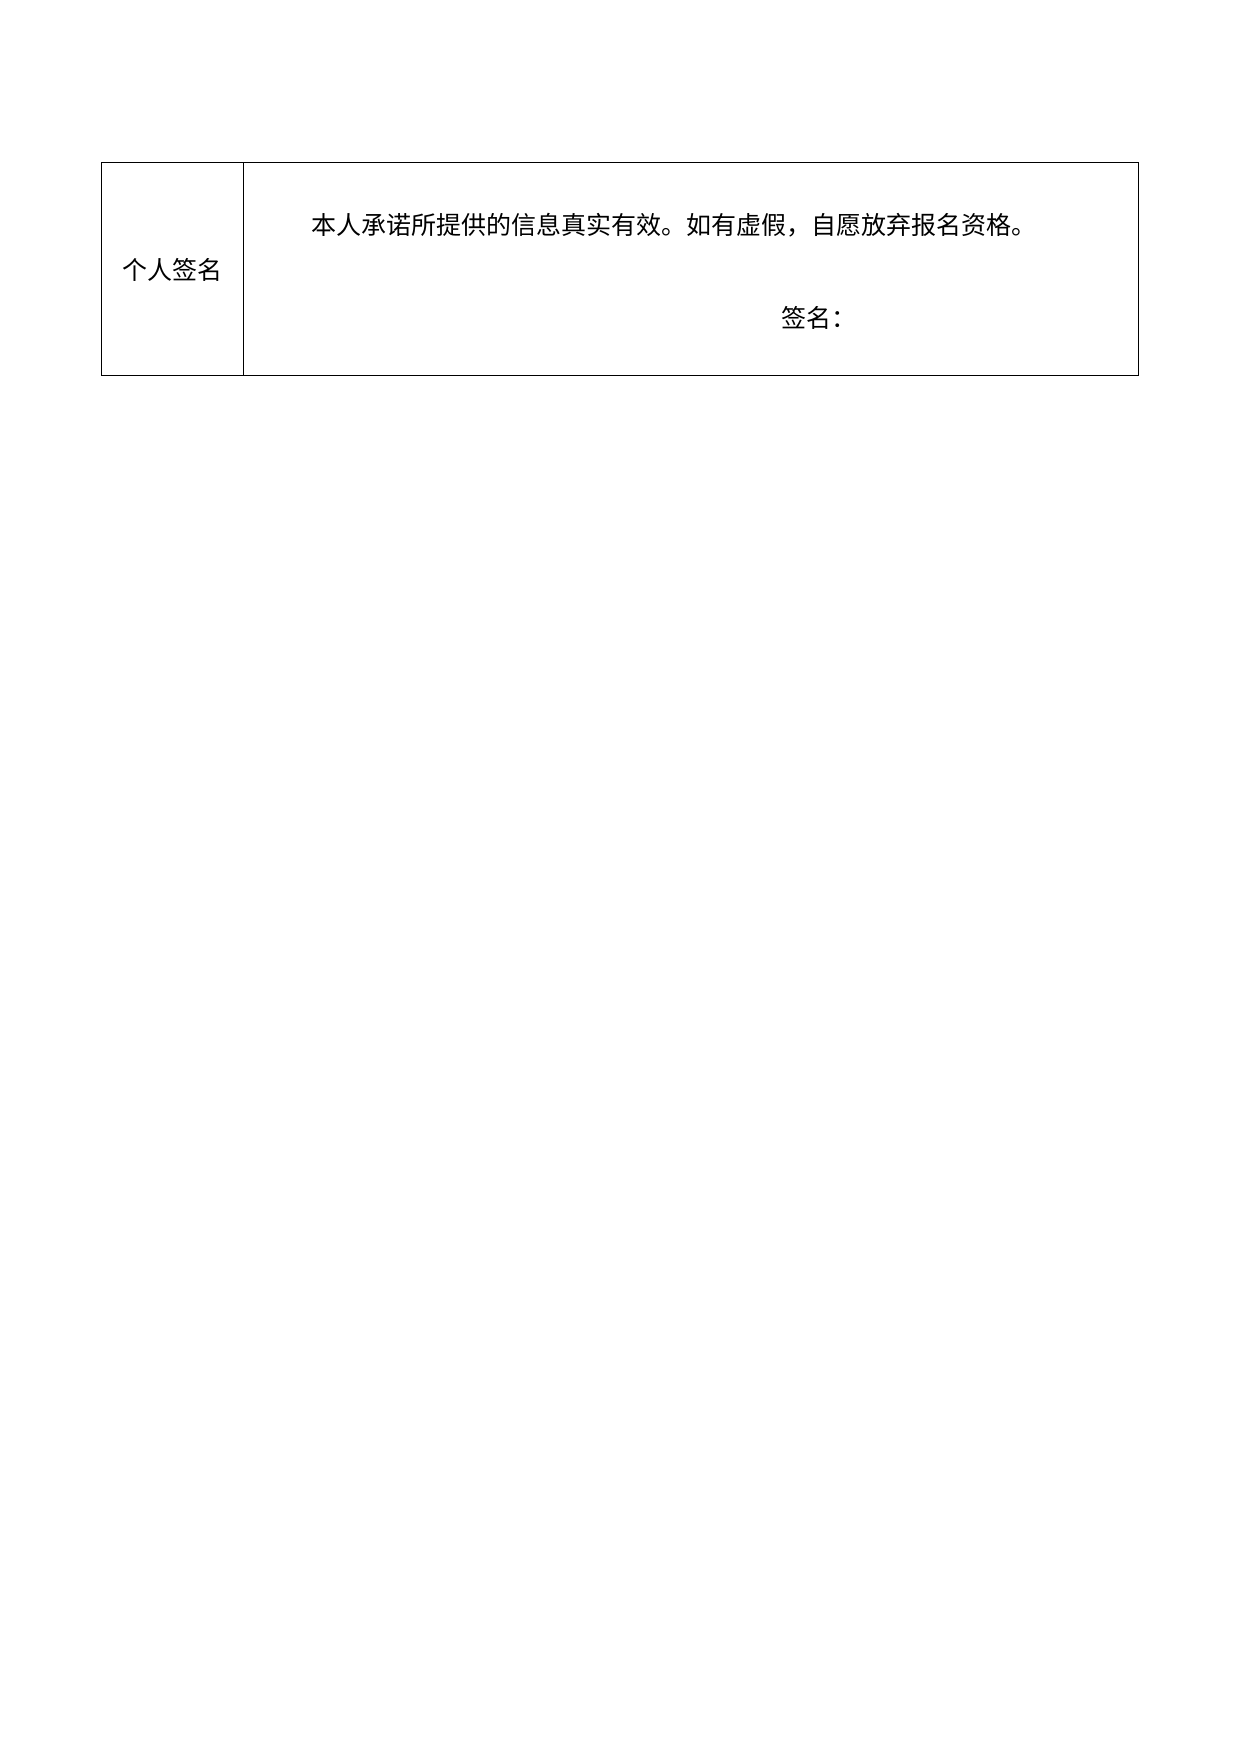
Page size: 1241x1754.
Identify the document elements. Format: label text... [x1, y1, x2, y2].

table_cell 个人签名 [102, 163, 243, 374]
table_cell 本人承诺所提供的信息真实有效。如有虚假，自愿放弃报名资格。 签名： 年 月 日 [244, 163, 1138, 374]
